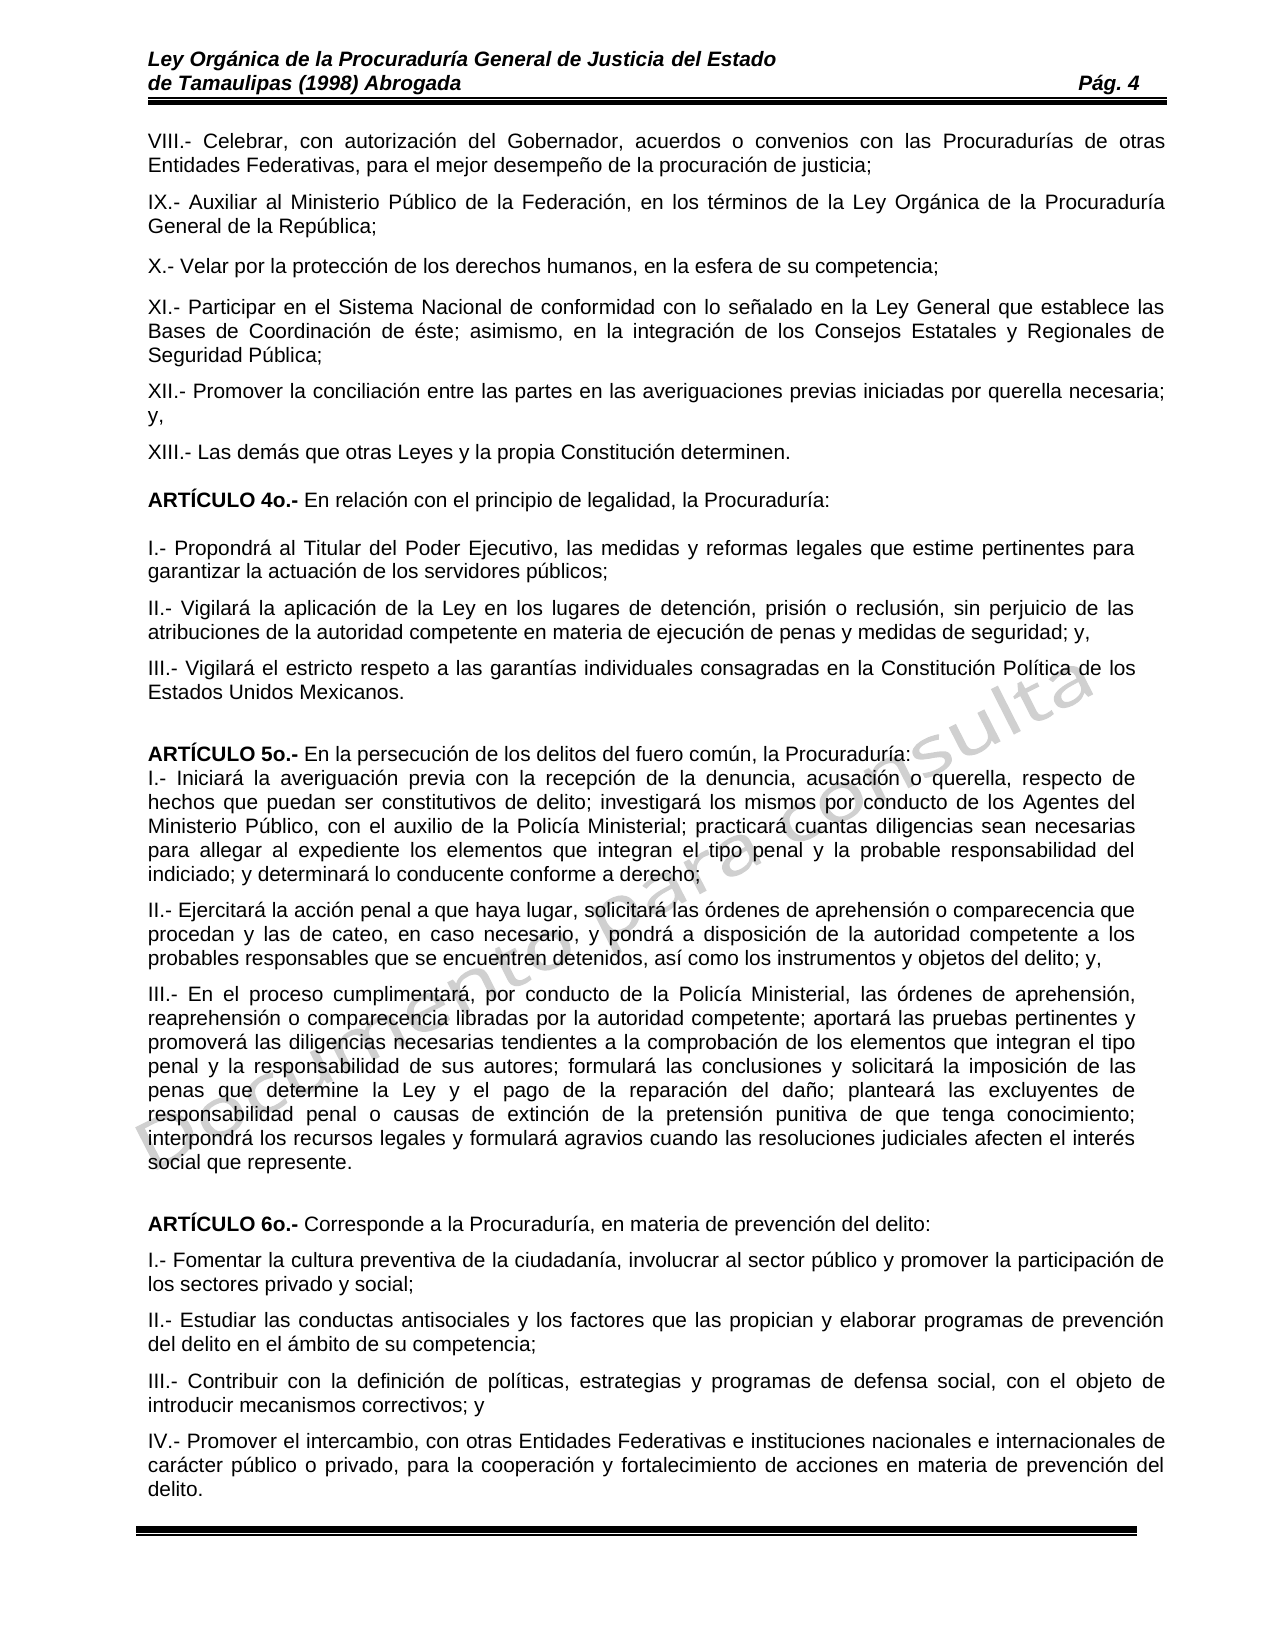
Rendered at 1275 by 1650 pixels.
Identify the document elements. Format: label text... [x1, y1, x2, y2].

text III.- Vigilará el estricto respeto a las garantías individuales consagradas en la Constitución Política de los Estados Unidos Mexicanos. [148, 656, 1137, 704]
text XI.- Participar en el Sistema Nacional de conformidad con lo señalado en la Ley General que establece las Bases de Coordinación de éste; asimismo, en la integración de los Consejos Estatales y Regionales de Seguridad Pública; [148, 295, 1167, 367]
text ARTÍCULO 6o.- Corresponde a la Procuraduría, en materia de prevención del delito: [148, 1211, 1167, 1235]
text II.- Vigilará la aplicación de la Ley en los lugares de detención, prisión o reclusión, sin perjuicio de las atribuciones de la autoridad competente en materia de ejecución de penas y medidas de seguridad; y, [148, 596, 1137, 644]
text III.- En el proceso cumplimentará, por conducto de la Policía Ministerial, las órdenes de aprehensión, reaprehensión o comparecencia libradas por la autoridad competente; aportará las pruebas pertinentes y promoverá las diligencias necesarias tendientes a la comprobación de los elementos que integran el tipo penal y la responsabilidad de sus autores; formulará las conclusiones y solicitará la imposición de las penas que determine la Ley y el pago de la reparación del daño; planteará las excluyentes de responsabilidad penal o causas de extinción de la pretensión punitiva de que tenga conocimiento; interpondrá los recursos legales y formulará agravios cuando las resoluciones judiciales afecten el interés social que represente. [148, 982, 1137, 1174]
text XIII.- Las demás que otras Leyes y la propia Constitución determinen. [148, 439, 1167, 463]
text I.- Propondrá al Titular del Poder Ejecutivo, las medidas y reformas legales que estime pertinentes para garantizar la actuación de los servidores públicos; [148, 535, 1137, 583]
text II.- Estudiar las conductas antisociales y los factores que las propician y elaborar programas de prevención del delito en el ámbito de su competencia; [148, 1308, 1167, 1356]
text II.- Ejercitará la acción penal a que haya lugar, solicitará las órdenes de aprehensión o comparecencia que procedan y las de cateo, en caso necesario, y pondrá a disposición de la autoridad competente a los probables responsables que se encuentren detenidos, así como los instrumentos y objetos del delito; y, [148, 898, 1137, 970]
text ARTÍCULO 5o.- En la persecución de los delitos del fuero común, la Procuraduría: [148, 742, 1137, 766]
text XII.- Promover la conciliación entre las partes en las averiguaciones previas iniciadas por querella necesaria; y, [148, 379, 1167, 427]
text ARTÍCULO 4o.- En relación con el principio de legalidad, la Procuraduría: [148, 487, 1137, 511]
text X.- Velar por la protección de los derechos humanos, en la esfera de su competencia; [148, 254, 1167, 278]
text IV.- Promover el intercambio, con otras Entidades Federativas e instituciones nacionales e internacionales de carácter público o privado, para la cooperación y fortalecimiento de acciones en materia de prevención del delito. [148, 1429, 1167, 1501]
text IX.- Auxiliar al Ministerio Público de la Federación, en los términos de la Ley Orgánica de la Procuraduría General de la República; [148, 189, 1167, 237]
text I.- Fomentar la cultura preventiva de la ciudadanía, involucrar al sector público y promover la participación de los sectores privado y social; [148, 1248, 1167, 1296]
text VIII.- Celebrar, con autorización del Gobernador, acuerdos o convenios con las Procuradurías de otras Entidades Federativas, para el mejor desempeño de la procuración de justicia; [148, 129, 1167, 177]
text III.- Contribuir con la definición de políticas, estrategias y programas de defensa social, con el objeto de introducir mecanismos correctivos; y [148, 1369, 1167, 1417]
text I.- Iniciará la averiguación previa con la recepción de la denuncia, acusación o querella, respecto de hechos que puedan ser constitutivos de delito; investigará los mismos por conducto de los Agentes del Ministerio Público, con el auxilio de la Policía Ministerial; practicará cuantas diligencias sean necesarias para allegar al expediente los elementos que integran el tipo penal y la probable responsabilidad del indiciado; y determinará lo conducente conforme a derecho; [148, 766, 1137, 885]
